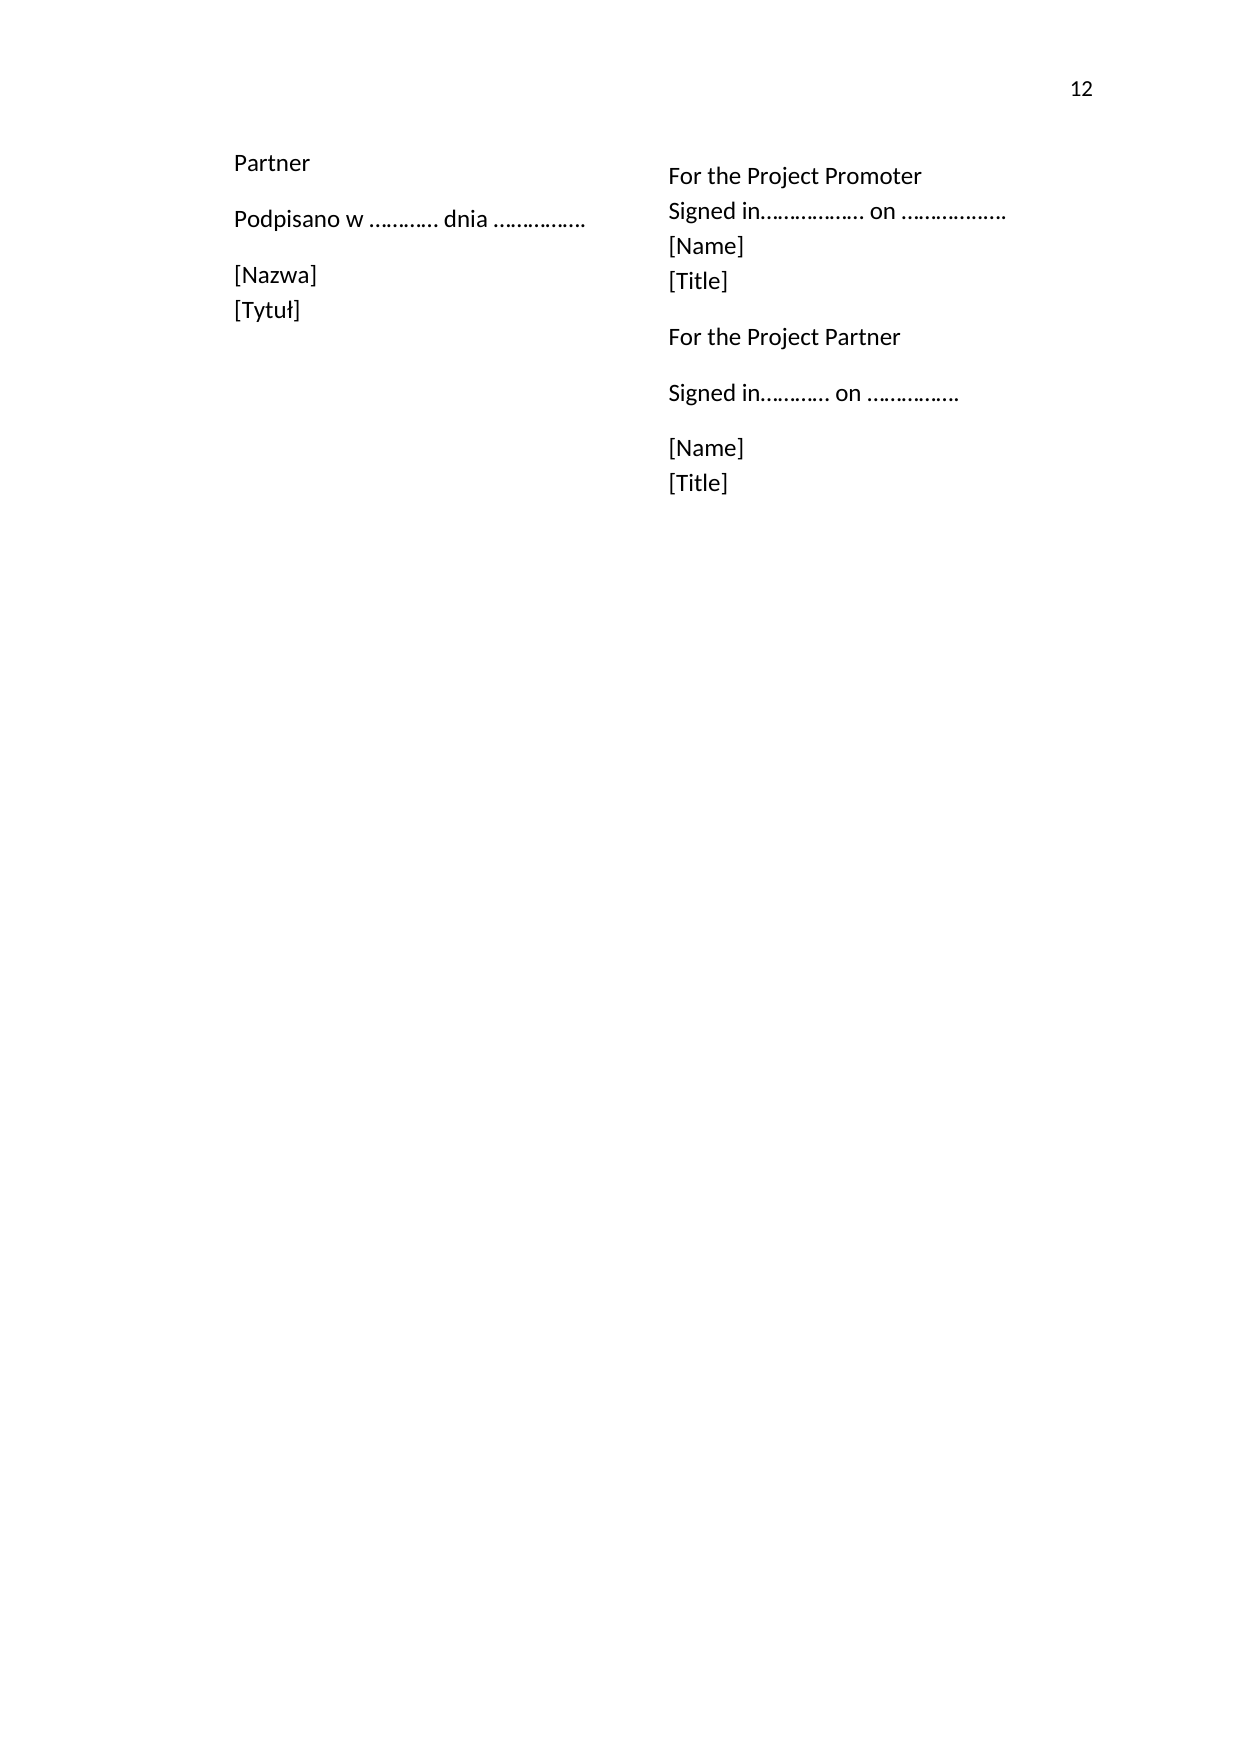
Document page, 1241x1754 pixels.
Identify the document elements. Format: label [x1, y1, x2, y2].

table_header [657, 148, 1092, 523]
table_header [223, 148, 657, 523]
